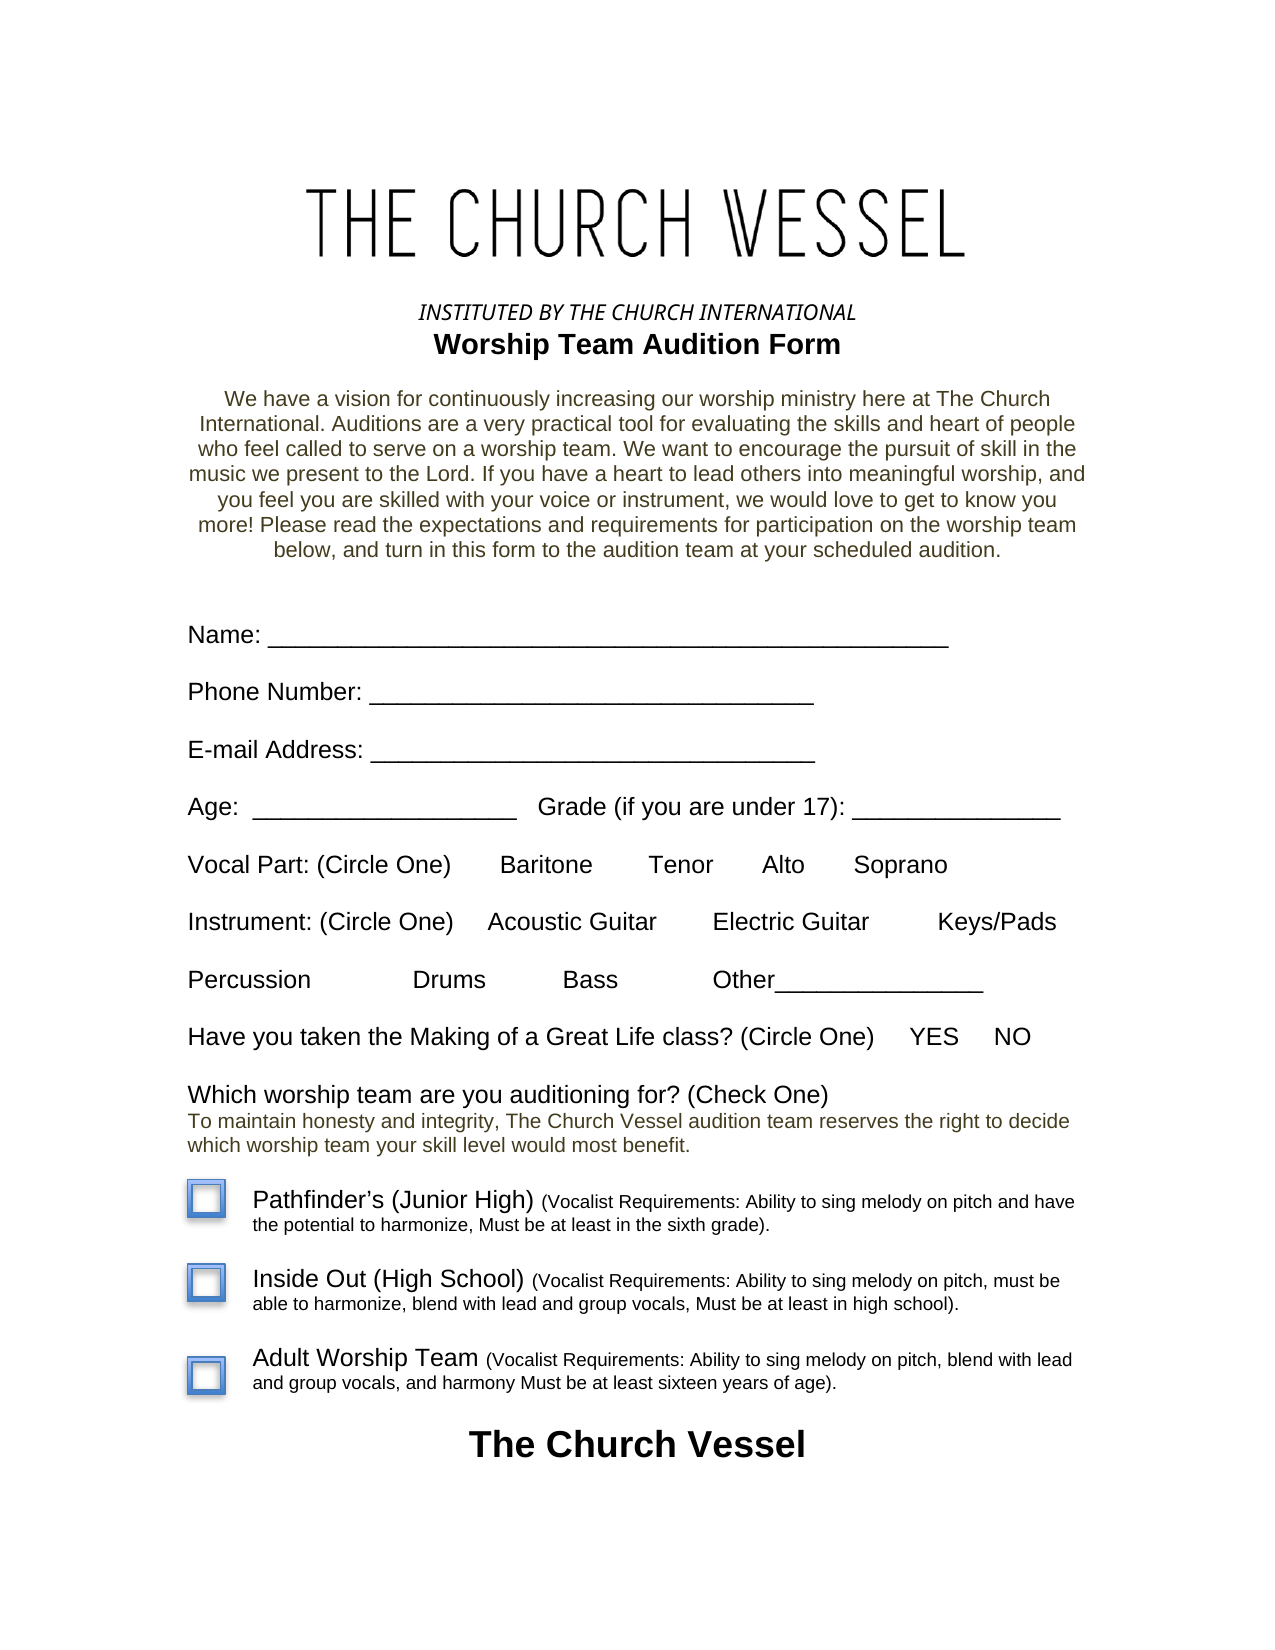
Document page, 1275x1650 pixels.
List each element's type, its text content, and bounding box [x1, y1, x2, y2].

text Age: ___________________ Grade (if you are under 17): _______________ [187, 763, 1087, 821]
text Worship Team Audition Form [187, 327, 1087, 361]
text Have you taken the Making of a Great Life class? (Circle One) YES NO [187, 1022, 1087, 1051]
text Which worship team are you auditioning for? (Check One) To maintain honesty and integrity, The Church Vessel audition team reserves the right to decide which worship team your skill level would most benefit. [187, 1080, 1087, 1156]
text We have a vision for continuously increasing our worship ministry here at The Church International. Auditions are a very practical tool for evaluating the skills and heart of people who feel called to serve on a worship team. We want to encourage the pursuit of skill in the music we present to the Lord. If you have a heart to lead others into meaningful worship, and you feel you are skilled with your voice or instrument, we would love to get to know you more! Please read the expectations and requirements for participation on the worship team below, and turn in this form to the audition team at your scheduled audition. [187, 386, 1087, 591]
text Name: _________________________________________________ [187, 591, 1087, 677]
text The Church Vessel [187, 1422, 1087, 1465]
text E-mail Address: ________________________________ [187, 735, 1087, 763]
picture [276, 150, 999, 298]
text Vocal Part: (Circle One) Baritone Tenor Alto Soprano Instrument: (Circle One) Acoustic Guitar Electric Guitar Keys/Pads [187, 850, 1087, 936]
text Phone Number: ________________________________ [187, 677, 1087, 706]
text Percussion Drums Bass Other_______________ [187, 965, 1087, 993]
text Inside Out (High School) (Vocalist Requirements: Ability to sing melody on pitch, must be able to harmonize, blend with lead and group vocals, Must be at least in high school). [187, 1264, 1087, 1314]
text Pathfinder’s (Junior High) (Vocalist Requirements: Ability to sing melody on pitch and have the potential to harmonize, Must be at least in the sixth grade). [187, 1185, 1087, 1235]
text Adult Worship Team (Vocalist Requirements: Ability to sing melody on pitch, blend with lead and group vocals, and harmony Must be at least sixteen years of age). [187, 1343, 1087, 1393]
